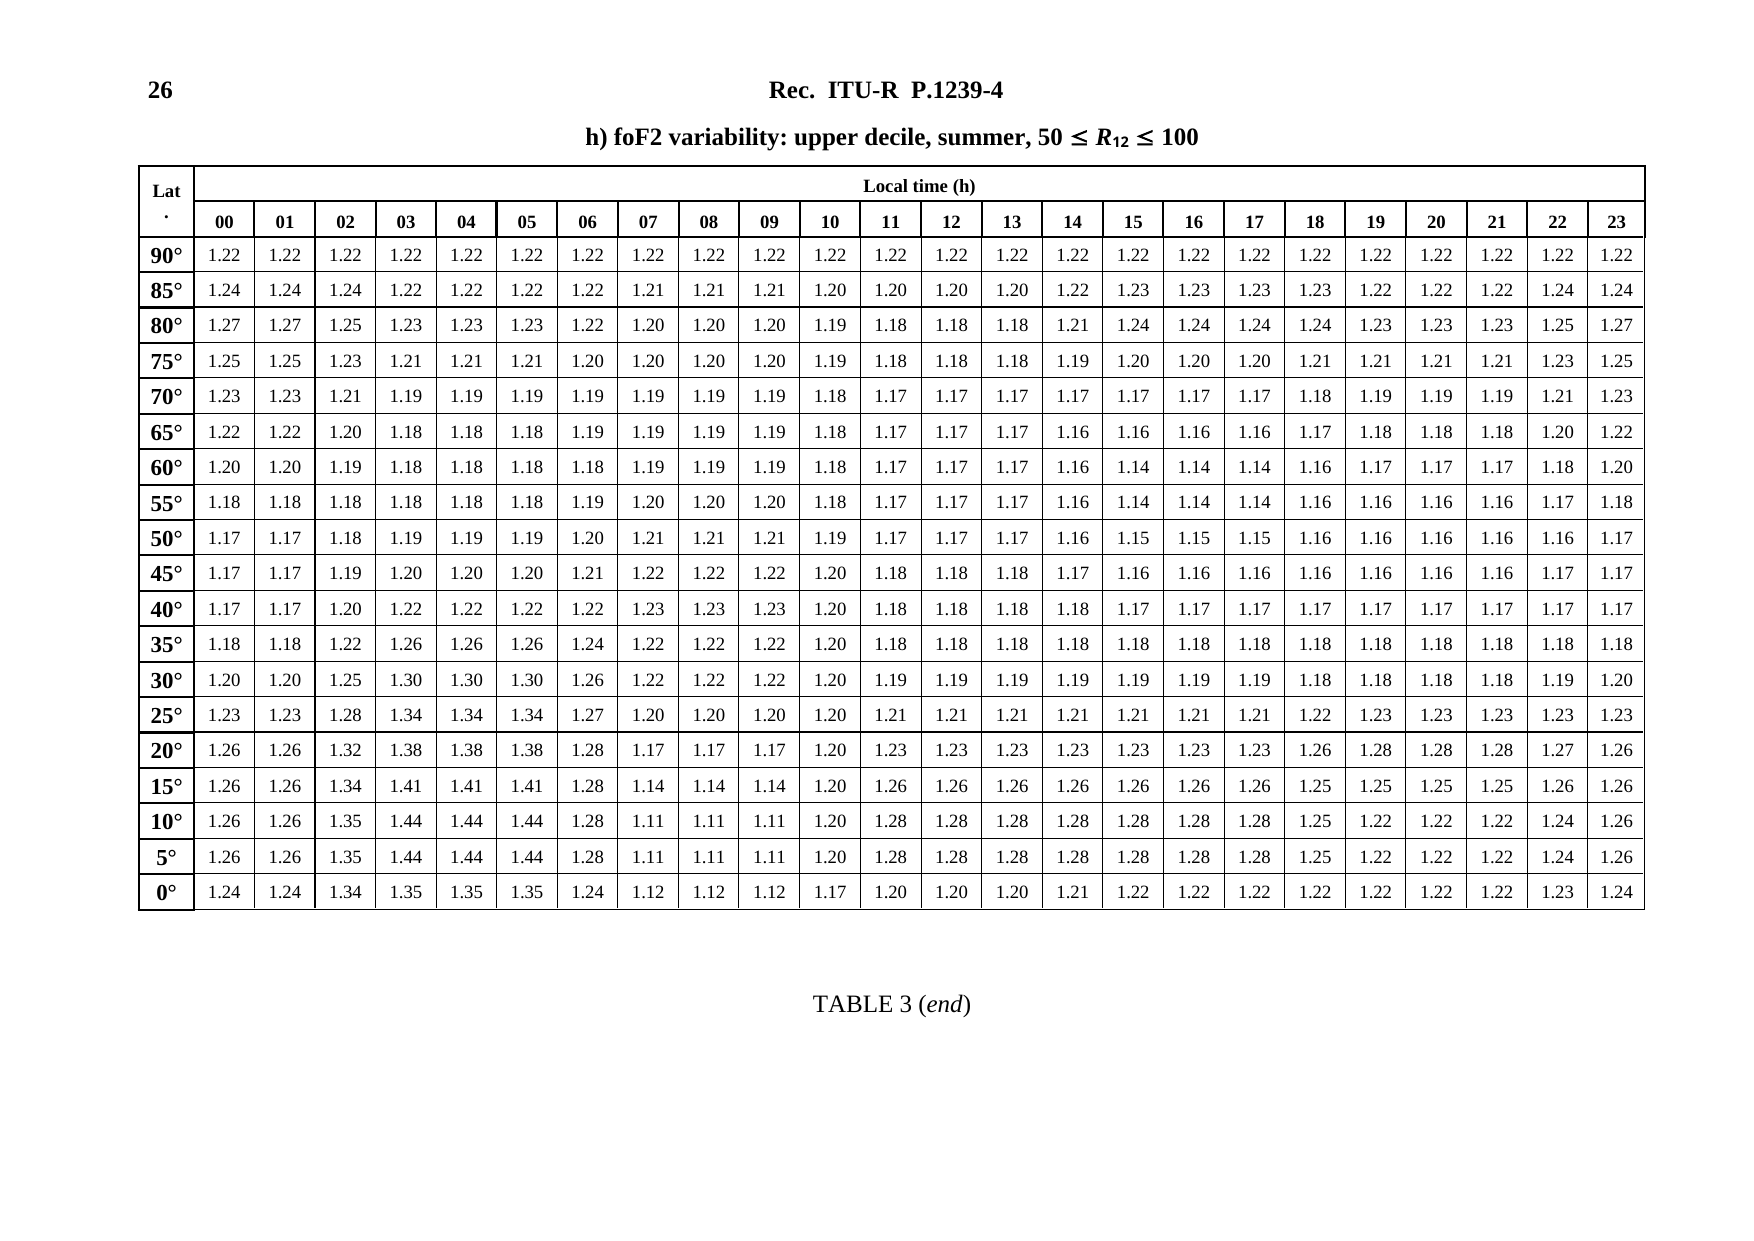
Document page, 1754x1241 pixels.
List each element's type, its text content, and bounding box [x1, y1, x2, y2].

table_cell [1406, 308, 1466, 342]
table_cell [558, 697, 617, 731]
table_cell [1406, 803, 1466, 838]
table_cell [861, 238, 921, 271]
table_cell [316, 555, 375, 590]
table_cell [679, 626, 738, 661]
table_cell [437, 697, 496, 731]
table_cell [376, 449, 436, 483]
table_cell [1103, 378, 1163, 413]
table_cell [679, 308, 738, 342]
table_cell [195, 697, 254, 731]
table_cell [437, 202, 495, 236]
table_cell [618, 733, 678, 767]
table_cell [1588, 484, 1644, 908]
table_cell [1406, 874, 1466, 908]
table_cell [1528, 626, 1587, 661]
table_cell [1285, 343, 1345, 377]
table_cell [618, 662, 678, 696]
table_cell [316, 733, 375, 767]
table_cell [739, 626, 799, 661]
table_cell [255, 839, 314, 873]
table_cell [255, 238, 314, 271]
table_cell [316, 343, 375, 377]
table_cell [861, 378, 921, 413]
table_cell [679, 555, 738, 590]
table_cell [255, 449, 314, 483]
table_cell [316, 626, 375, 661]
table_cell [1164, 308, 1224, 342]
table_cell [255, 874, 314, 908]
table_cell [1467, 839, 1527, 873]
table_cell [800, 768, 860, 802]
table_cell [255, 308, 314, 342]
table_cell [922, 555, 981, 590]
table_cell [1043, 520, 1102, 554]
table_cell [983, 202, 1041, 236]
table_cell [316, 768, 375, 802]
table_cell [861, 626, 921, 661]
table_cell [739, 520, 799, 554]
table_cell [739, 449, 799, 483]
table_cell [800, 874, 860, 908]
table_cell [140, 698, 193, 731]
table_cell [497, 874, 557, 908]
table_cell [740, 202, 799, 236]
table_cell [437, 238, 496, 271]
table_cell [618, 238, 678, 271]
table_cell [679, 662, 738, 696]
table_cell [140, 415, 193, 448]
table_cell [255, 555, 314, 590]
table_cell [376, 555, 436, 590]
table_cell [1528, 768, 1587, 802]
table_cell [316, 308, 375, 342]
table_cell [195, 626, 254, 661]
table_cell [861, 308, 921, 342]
text TABLE 3 (end) [148, 989, 1636, 1018]
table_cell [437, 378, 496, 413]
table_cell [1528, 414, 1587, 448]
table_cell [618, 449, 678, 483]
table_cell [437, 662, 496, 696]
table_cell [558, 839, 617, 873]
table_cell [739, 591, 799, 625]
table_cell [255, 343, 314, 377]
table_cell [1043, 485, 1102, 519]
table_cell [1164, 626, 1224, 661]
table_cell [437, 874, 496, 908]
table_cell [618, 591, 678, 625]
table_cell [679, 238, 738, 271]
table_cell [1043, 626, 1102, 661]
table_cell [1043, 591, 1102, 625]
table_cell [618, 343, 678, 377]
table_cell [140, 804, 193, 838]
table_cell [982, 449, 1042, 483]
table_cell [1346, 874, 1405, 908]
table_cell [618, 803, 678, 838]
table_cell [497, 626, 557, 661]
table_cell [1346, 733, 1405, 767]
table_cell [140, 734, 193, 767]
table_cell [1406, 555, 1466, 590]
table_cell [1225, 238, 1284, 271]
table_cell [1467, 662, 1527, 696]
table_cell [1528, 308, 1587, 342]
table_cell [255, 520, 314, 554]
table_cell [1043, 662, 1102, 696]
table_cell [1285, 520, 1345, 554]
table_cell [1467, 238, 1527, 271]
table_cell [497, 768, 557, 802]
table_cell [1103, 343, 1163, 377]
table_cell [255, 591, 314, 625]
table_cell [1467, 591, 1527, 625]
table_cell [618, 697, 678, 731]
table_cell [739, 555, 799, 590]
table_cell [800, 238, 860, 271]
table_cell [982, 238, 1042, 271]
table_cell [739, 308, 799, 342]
title h) foF2 variability: upper decile, summer, 50 R12 100 [148, 118, 1636, 152]
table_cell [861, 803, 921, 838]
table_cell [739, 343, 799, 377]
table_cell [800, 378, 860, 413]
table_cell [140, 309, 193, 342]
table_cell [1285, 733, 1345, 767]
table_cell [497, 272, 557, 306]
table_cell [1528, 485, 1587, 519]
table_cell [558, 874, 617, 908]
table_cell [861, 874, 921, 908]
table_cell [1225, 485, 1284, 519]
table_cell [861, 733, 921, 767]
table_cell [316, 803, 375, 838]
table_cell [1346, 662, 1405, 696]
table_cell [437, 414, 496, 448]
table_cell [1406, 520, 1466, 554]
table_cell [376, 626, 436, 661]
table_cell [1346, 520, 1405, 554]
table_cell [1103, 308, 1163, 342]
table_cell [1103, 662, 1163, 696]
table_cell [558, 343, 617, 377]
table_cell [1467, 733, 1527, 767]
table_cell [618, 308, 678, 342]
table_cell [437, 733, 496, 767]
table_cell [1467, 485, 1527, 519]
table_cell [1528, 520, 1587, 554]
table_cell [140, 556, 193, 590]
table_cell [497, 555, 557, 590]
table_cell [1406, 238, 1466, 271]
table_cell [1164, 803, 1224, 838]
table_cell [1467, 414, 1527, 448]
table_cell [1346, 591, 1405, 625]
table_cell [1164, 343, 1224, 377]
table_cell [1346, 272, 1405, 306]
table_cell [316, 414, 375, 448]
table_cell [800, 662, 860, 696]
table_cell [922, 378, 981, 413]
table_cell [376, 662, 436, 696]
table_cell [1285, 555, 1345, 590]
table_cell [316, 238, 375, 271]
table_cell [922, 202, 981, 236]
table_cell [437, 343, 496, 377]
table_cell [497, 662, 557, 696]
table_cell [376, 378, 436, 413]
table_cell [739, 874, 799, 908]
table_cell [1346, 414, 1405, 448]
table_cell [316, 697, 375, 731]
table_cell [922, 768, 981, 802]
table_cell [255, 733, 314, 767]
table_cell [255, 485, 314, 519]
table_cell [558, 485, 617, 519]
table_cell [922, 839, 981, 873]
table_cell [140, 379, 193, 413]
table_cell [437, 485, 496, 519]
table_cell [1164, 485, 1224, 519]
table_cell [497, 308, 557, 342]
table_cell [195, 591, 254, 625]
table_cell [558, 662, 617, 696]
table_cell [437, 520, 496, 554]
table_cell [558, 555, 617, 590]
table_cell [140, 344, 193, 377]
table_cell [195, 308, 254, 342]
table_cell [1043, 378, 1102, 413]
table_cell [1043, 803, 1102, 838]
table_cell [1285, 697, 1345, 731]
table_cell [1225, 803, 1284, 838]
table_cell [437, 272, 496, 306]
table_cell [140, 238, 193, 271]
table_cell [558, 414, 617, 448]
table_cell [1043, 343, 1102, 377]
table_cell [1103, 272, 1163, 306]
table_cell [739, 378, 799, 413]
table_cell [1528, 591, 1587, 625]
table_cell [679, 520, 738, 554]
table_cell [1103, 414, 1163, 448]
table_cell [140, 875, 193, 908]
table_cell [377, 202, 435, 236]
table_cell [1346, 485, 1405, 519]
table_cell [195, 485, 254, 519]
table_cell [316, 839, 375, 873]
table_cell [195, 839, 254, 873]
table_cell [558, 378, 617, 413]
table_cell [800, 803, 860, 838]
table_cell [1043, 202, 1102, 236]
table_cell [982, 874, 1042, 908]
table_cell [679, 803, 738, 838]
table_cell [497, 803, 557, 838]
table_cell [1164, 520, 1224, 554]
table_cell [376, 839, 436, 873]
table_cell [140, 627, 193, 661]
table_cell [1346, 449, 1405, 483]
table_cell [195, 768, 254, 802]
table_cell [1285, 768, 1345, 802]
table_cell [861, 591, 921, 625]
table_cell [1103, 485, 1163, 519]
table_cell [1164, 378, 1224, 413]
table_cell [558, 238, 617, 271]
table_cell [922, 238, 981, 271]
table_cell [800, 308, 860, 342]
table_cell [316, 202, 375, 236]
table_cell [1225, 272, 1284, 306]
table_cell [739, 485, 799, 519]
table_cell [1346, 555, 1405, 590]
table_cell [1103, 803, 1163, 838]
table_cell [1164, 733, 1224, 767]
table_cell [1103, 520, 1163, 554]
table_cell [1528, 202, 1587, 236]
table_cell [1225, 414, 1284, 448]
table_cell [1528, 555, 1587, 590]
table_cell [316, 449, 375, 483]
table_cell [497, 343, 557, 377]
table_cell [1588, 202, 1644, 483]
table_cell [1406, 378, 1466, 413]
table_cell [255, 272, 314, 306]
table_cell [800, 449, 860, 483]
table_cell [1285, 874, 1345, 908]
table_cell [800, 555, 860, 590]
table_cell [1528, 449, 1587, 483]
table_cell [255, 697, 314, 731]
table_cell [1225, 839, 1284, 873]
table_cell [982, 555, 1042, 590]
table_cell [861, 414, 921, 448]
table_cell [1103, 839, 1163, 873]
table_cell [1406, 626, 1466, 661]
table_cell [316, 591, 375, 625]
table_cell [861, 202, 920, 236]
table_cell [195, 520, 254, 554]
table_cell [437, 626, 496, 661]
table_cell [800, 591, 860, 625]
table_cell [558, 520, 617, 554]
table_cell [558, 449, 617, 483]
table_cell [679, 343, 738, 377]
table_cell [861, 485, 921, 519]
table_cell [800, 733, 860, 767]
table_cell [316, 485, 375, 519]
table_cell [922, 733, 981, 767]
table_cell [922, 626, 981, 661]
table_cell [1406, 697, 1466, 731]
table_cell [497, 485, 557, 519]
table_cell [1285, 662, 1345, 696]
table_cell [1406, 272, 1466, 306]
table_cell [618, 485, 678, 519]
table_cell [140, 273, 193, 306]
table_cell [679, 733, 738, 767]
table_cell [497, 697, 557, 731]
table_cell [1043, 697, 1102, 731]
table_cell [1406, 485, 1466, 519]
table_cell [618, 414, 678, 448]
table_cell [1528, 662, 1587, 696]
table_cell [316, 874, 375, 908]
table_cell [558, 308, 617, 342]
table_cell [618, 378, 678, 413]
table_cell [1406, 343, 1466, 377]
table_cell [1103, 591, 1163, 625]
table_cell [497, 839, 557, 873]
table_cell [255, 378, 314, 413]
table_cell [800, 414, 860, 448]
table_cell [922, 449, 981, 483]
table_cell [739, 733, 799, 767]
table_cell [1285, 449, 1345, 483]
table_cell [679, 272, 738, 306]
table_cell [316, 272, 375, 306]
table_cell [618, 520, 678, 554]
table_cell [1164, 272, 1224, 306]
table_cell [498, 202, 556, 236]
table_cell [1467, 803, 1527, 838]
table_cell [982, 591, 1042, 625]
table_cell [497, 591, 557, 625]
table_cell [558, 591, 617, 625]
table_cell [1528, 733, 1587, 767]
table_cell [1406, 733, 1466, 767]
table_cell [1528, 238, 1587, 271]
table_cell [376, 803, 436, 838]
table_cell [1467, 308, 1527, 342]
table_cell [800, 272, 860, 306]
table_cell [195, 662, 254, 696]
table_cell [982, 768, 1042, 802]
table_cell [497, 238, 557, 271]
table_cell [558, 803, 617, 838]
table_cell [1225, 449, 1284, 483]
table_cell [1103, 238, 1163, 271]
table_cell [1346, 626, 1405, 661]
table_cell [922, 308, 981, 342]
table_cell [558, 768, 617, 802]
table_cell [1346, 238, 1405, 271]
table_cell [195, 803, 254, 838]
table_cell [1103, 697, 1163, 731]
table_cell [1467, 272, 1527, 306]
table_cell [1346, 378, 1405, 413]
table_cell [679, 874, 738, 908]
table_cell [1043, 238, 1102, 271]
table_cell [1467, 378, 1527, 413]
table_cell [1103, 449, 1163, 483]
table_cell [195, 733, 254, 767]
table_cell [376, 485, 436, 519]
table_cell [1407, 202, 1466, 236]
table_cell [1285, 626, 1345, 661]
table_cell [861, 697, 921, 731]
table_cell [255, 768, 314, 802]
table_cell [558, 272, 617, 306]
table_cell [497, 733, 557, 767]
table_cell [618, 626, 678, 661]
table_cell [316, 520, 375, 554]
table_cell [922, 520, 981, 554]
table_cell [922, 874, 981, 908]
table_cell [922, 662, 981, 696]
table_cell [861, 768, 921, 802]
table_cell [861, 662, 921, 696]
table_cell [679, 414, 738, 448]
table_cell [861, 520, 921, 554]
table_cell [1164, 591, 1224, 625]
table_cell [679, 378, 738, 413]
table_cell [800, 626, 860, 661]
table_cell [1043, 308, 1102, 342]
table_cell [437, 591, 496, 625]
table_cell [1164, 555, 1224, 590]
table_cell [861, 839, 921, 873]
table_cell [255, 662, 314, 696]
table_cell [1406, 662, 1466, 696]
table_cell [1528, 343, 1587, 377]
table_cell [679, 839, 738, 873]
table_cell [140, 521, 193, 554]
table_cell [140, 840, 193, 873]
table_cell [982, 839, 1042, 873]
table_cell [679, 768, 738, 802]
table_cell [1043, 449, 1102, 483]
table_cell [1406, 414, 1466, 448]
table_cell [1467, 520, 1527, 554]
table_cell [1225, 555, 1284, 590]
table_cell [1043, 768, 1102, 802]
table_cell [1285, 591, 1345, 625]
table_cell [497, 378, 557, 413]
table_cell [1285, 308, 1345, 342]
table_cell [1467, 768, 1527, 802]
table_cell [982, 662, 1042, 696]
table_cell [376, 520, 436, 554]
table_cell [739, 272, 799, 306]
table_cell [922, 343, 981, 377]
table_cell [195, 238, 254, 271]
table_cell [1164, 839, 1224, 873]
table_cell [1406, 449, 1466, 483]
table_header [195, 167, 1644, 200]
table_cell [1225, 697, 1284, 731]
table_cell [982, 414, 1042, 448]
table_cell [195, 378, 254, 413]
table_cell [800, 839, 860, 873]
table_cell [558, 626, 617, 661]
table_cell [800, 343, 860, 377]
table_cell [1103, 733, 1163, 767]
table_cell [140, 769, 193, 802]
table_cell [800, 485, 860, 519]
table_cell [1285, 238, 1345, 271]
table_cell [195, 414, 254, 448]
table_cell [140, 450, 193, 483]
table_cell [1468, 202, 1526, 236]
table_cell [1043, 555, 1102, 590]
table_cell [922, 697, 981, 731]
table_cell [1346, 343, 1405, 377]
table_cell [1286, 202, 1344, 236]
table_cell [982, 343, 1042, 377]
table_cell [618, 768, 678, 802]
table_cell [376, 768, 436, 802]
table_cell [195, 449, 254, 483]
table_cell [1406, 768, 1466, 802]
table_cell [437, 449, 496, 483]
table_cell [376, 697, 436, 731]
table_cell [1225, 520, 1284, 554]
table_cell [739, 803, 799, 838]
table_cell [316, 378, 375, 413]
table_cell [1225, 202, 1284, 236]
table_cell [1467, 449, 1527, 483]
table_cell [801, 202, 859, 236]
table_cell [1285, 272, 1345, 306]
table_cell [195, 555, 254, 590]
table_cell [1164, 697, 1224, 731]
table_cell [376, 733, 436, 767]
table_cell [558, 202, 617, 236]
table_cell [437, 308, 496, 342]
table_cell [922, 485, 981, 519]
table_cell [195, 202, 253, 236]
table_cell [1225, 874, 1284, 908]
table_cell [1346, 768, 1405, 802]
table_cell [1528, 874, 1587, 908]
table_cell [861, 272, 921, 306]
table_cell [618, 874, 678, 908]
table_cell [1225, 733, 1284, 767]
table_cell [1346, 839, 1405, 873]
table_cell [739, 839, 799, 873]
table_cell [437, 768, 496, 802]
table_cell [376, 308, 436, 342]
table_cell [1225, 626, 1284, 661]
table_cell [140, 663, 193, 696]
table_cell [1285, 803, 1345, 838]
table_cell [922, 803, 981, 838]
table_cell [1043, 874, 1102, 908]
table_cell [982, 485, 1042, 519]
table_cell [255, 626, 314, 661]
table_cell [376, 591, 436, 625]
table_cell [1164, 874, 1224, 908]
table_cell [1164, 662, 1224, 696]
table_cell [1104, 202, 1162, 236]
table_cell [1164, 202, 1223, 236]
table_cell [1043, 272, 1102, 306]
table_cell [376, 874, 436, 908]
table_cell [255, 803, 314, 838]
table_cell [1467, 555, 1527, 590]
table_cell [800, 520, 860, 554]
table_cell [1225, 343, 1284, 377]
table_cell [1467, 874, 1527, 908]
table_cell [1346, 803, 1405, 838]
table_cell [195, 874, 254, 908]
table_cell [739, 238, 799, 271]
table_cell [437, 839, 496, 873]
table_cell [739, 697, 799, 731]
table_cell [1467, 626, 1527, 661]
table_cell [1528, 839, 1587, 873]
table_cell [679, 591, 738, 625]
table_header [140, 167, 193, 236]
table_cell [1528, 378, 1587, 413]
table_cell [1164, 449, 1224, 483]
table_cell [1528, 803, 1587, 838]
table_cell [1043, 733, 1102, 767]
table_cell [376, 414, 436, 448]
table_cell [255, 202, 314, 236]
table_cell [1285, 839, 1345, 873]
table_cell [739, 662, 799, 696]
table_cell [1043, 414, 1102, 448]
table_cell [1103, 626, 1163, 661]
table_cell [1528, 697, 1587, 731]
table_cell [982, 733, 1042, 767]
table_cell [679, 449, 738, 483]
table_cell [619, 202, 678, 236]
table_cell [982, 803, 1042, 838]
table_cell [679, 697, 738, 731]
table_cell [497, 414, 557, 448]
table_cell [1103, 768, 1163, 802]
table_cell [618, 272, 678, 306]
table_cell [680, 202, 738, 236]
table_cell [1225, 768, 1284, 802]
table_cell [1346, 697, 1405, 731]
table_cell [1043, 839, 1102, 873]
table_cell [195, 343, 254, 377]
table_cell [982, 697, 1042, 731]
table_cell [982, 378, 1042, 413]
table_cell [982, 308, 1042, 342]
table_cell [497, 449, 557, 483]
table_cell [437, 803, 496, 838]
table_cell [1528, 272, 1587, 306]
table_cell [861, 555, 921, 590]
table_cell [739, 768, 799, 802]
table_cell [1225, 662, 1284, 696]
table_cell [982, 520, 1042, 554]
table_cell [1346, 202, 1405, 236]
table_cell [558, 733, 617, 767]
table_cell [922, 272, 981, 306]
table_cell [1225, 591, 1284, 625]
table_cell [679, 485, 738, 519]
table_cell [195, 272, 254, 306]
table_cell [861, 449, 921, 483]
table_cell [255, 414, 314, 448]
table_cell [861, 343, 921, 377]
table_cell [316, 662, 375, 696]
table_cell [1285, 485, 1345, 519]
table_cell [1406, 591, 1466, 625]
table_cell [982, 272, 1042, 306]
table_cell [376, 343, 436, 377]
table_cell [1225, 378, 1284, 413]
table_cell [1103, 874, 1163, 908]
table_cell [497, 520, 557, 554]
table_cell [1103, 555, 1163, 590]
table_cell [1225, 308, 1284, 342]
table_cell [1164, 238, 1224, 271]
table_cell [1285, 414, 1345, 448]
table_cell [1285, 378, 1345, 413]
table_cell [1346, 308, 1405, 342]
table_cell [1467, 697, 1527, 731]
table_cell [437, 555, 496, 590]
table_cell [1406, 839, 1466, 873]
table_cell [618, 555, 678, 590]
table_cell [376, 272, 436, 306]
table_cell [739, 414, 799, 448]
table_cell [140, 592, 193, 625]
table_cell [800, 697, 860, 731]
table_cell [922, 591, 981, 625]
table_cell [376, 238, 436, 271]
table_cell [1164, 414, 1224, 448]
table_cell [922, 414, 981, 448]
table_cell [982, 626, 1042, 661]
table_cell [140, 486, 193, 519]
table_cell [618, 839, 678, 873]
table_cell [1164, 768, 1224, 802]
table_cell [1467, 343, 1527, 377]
